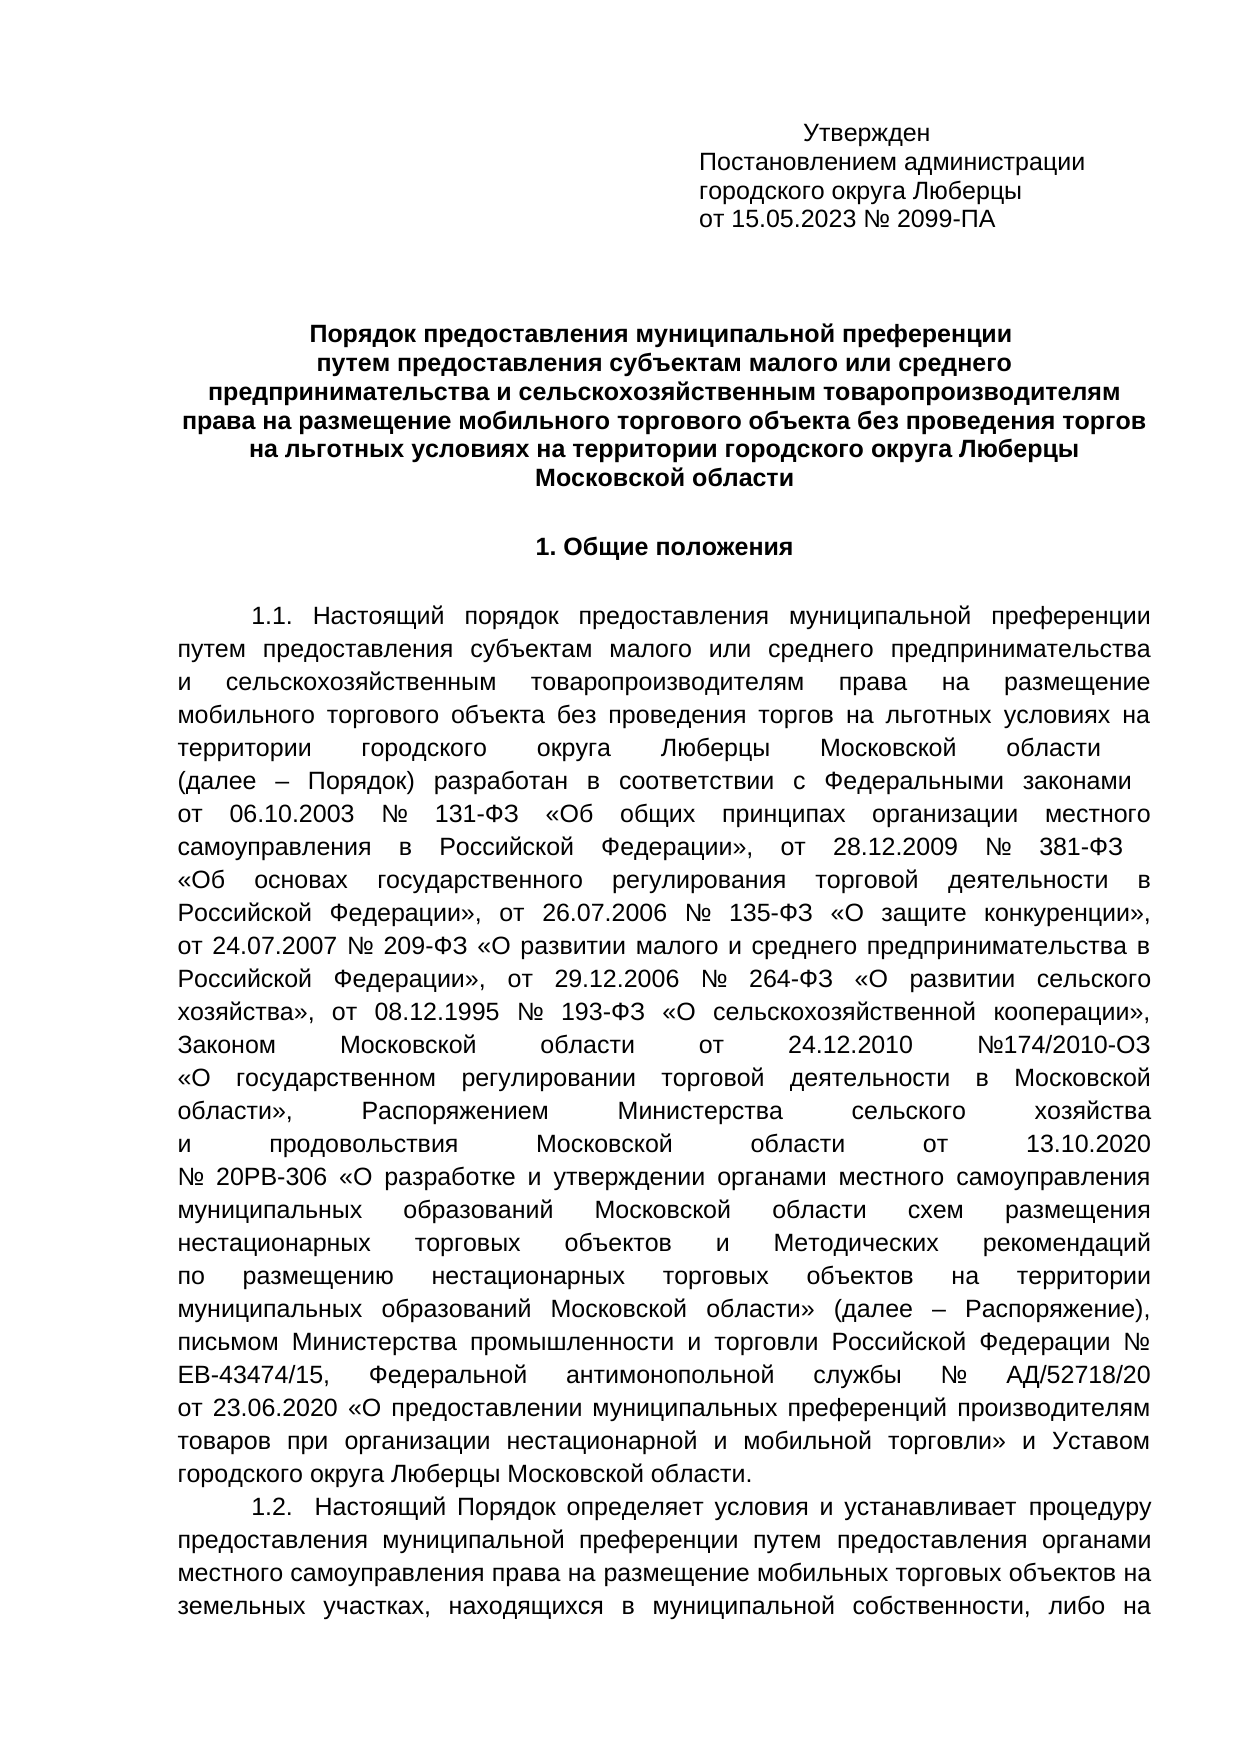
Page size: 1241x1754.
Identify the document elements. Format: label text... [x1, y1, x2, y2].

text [177, 1492, 1152, 1620]
text 1.1. Настоящий порядок предоставления муниципальной преференции путем предоставления субъектам малого или среднего предпринимательства и сельскохозяйственным товаропроизводителям права на размещение мобильного торгового объекта без проведения торгов на льготных условиях на территории городского округа Люберцы Московской области (далее – Порядок) разработан в соответствии с Федеральными законами от 06.10.2003 № 131-ФЗ «Об общих принципах организации местного самоуправления в Российской Федерации», от 28.12.2009 № 381-ФЗ «Об основах государственного регулирования торговой деятельности в Российской Федерации», от 26.07.2006 № 135-ФЗ «О защите конкуренции», от 24.07.2007 № 209-ФЗ «О развитии малого и среднего предпринимательства в Российской Федерации», от 29.12.2006 № 264-ФЗ «О развитии сельского хозяйства», от 08.12.1995 № 193-ФЗ «О сельскохозяйственной кооперации», Законом Московской области от 24.12.2010 №174/2010-ОЗ «О государственном регулировании торговой деятельности в Московской области», Распоряжением Министерства сельского хозяйства и продовольствия Московской области от 13.10.2020 № 20РВ-306 «О разработке и утверждении органами местного самоуправления муниципальных образований Московской области схем размещения нестационарных торговых объектов и Методических рекомендаций по размещению нестационарных торговых объектов на территории муниципальных образований Московской области» (далее – Распоряжение), письмом Министерства промышленности и торговли Российской Федерации № ЕВ-43474/15, Федеральной антимонопольной службы № АД/52718/20 от 23.06.2020 «О предоставлении муниципальных преференций производителям товаров при организации нестационарной и мобильной торговли» и Уставом городского округа Люберцы Московской области. [177, 601, 1152, 1488]
text Порядок предоставления муниципальной преференции путем предоставления субъектам малого или среднего предпринимательства и сельскохозяйственным товаропроизводителям права на размещение мобильного торгового объекта без проведения торгов на льготных условиях на территории городского округа Люберцы Московской области [177, 319, 1152, 492]
text 1. Общие положения [177, 532, 1152, 561]
table_header Утвержден Постановлением администрации городского округа Люберцы от 15.05.2023 № 2099-ПА [189, 118, 1152, 319]
